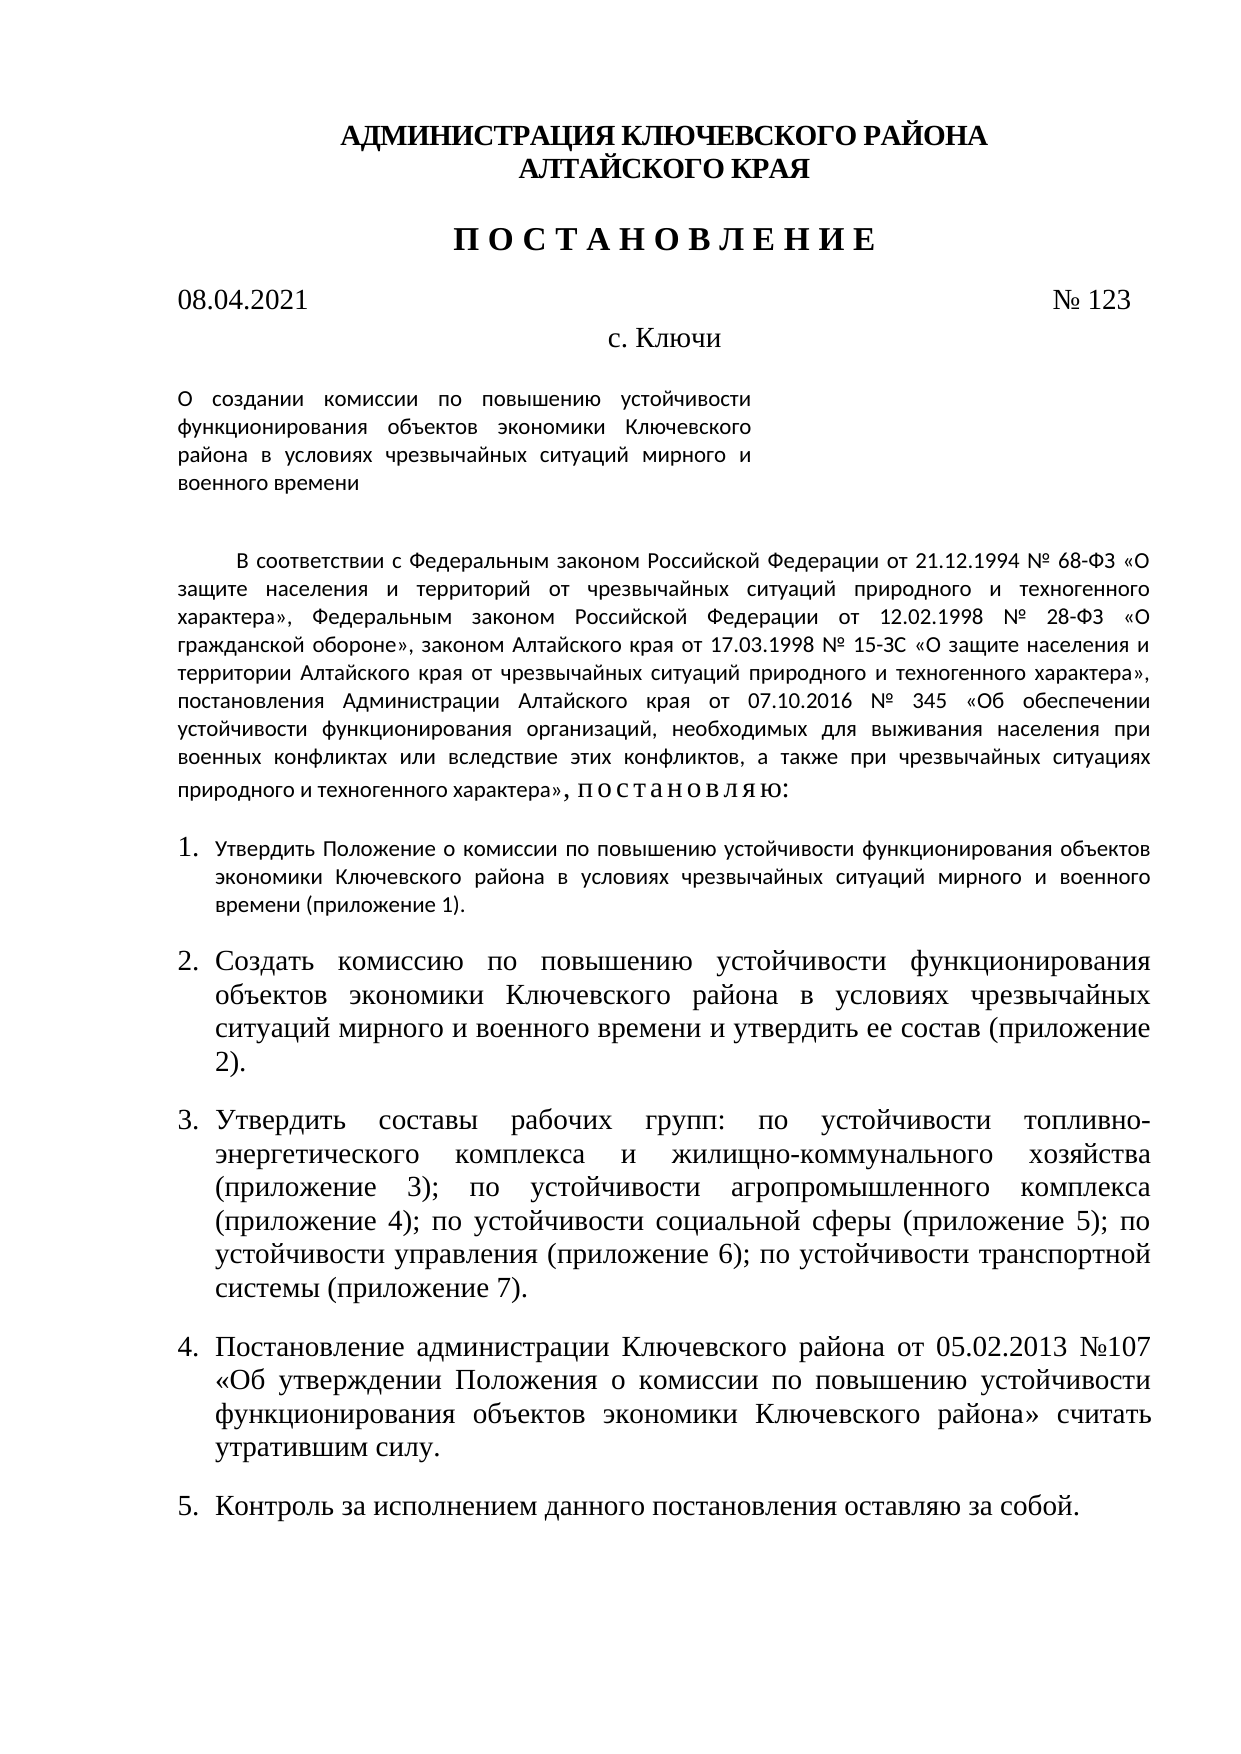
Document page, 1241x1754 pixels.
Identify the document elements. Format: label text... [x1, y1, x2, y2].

text 08.04.2021 № 123 [177, 282, 1152, 316]
text АДМИНИСТРАЦИЯ КЛЮЧЕВСКОГО РАЙОНА [177, 118, 1152, 152]
text с. Ключи [177, 321, 1152, 354]
text АЛТАЙСКОГО КРАЯ [177, 152, 1152, 185]
text ПостановлениЕ [177, 219, 1152, 257]
text , постановляю: [177, 546, 1152, 804]
